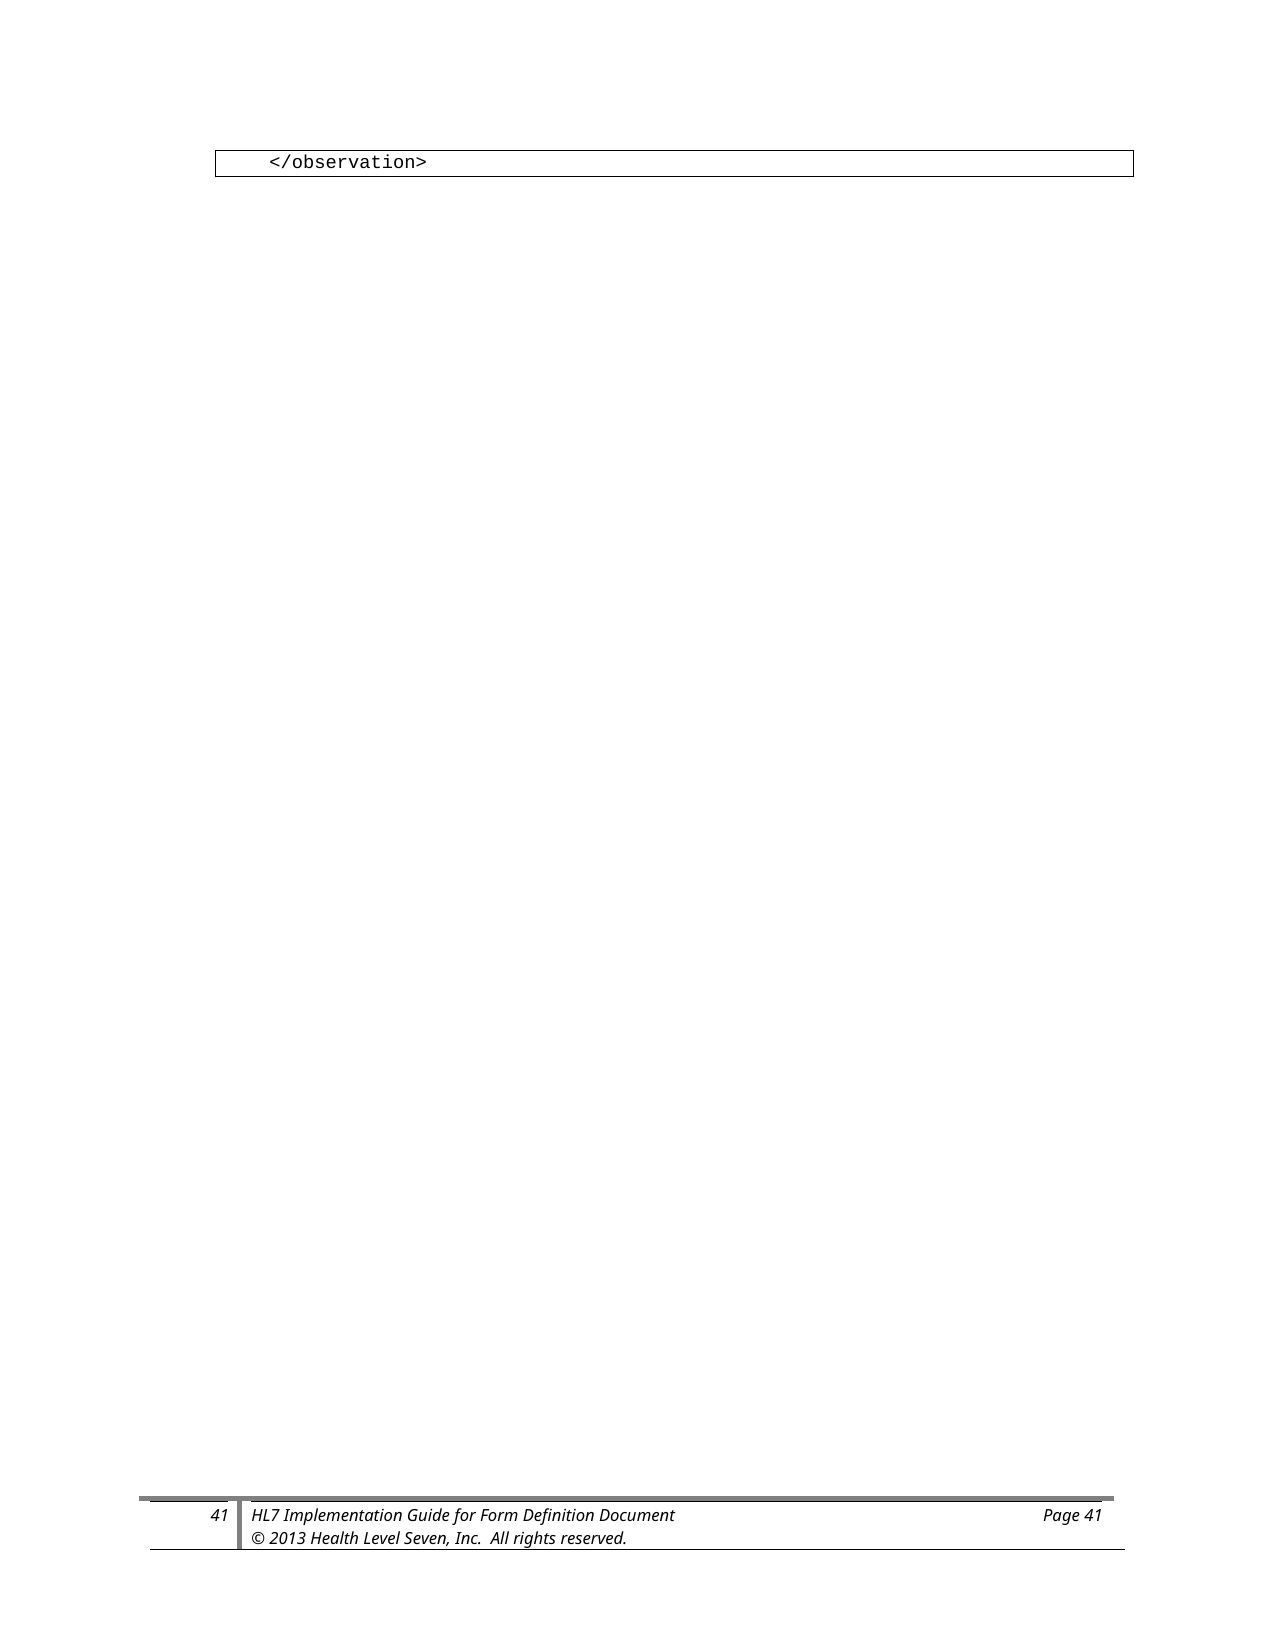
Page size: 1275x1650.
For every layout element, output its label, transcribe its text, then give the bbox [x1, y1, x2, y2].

text </observation> [216, 151, 1133, 176]
